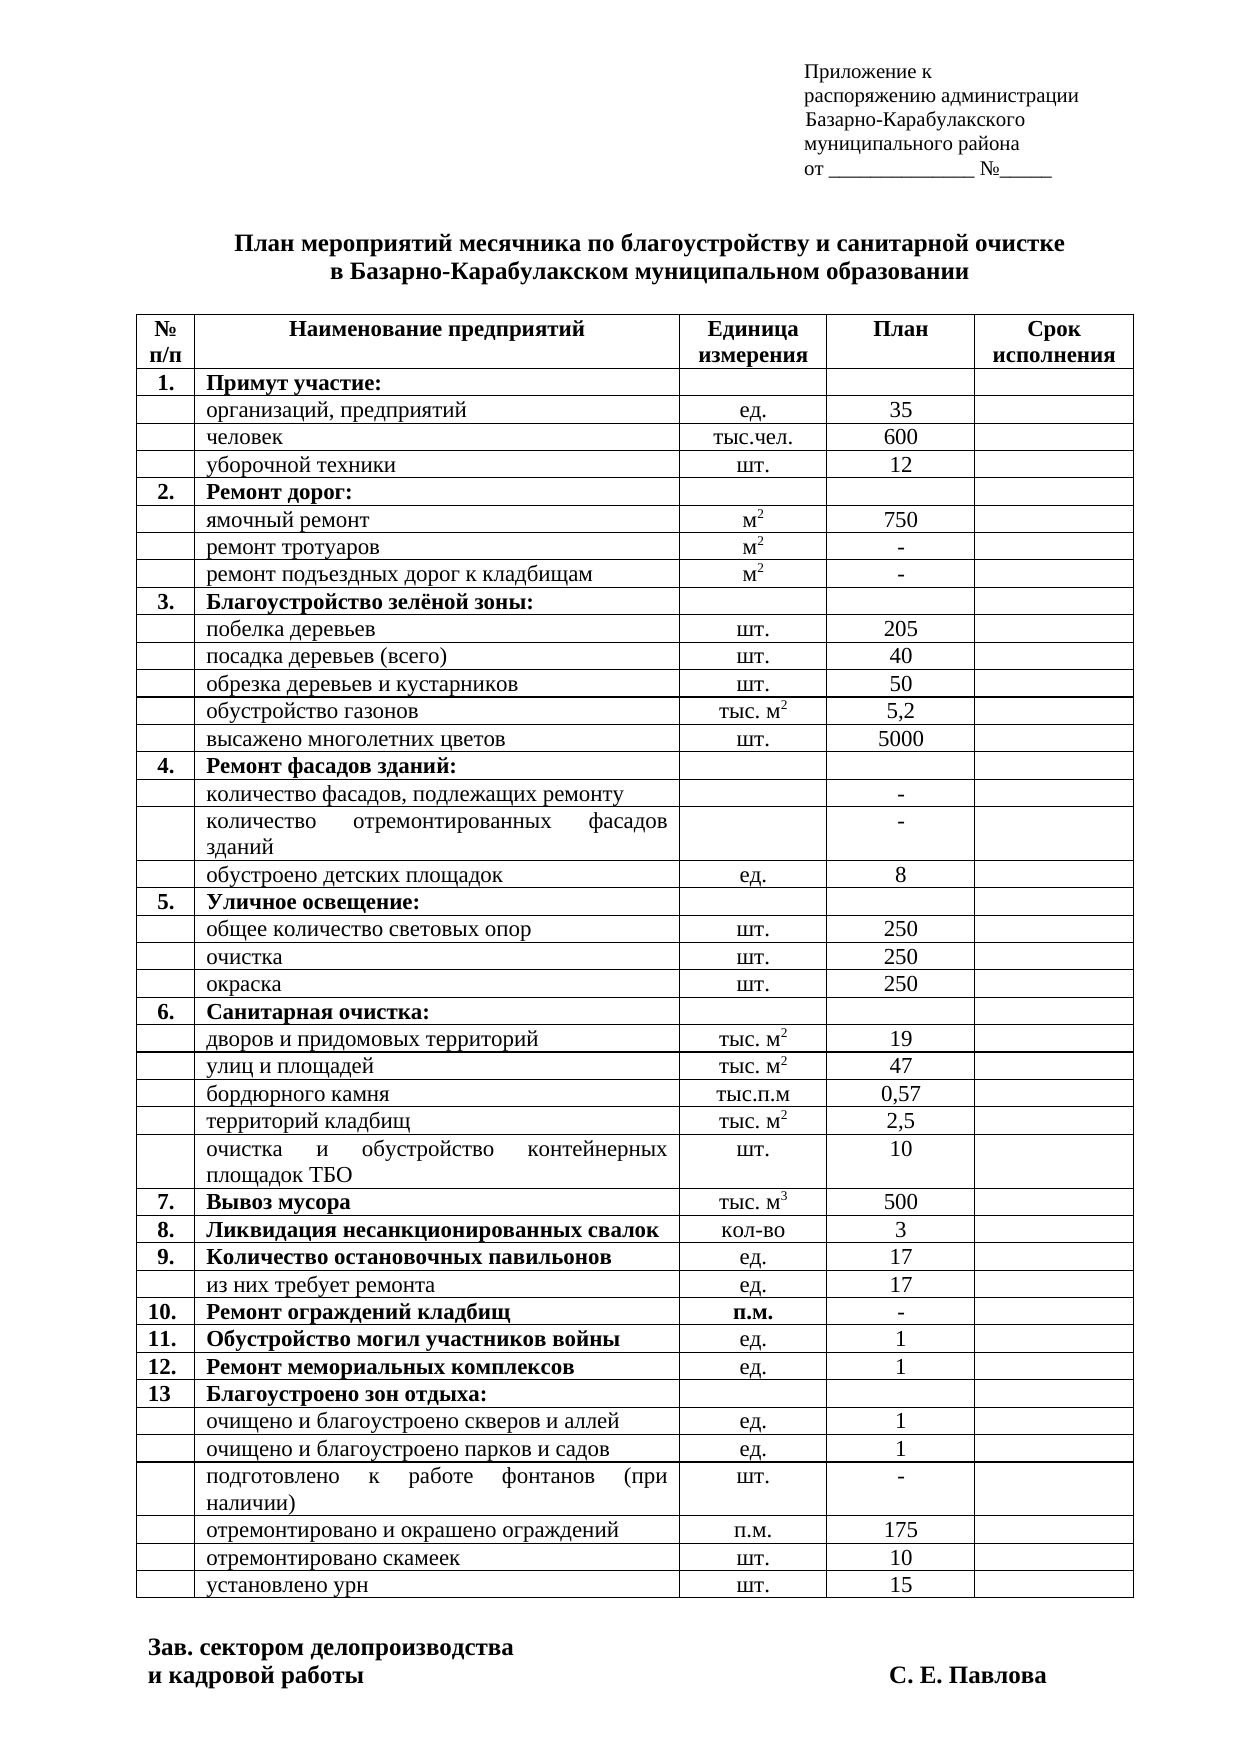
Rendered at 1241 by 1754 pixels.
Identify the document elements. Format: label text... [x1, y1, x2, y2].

table_cell [975, 916, 1133, 942]
table_cell 10 [827, 1544, 974, 1570]
table_cell [680, 588, 826, 614]
table_cell [680, 478, 826, 504]
table_cell [137, 1435, 194, 1461]
table_cell дворов и придомовых территорий [195, 1025, 679, 1051]
table_cell очищено и благоустроено парков и садов [195, 1435, 679, 1461]
table_cell [137, 1516, 194, 1542]
table_cell ед. [680, 861, 826, 887]
table_cell из них требует ремонта [195, 1271, 679, 1297]
table_cell 205 [827, 615, 974, 642]
table_cell [137, 424, 194, 450]
table_cell [975, 560, 1133, 587]
table_cell шт. [680, 943, 826, 969]
table_cell [975, 998, 1133, 1024]
table_cell организаций, предприятий [195, 396, 679, 422]
table_cell Санитарная очистка: [195, 998, 679, 1024]
table_cell ямочный ремонт [195, 506, 679, 532]
table_cell 250 [827, 943, 974, 969]
table_cell посадка деревьев (всего) [195, 643, 679, 669]
table_header Срок исполнения [975, 315, 1133, 368]
table_cell отремонтировано и окрашено ограждений [195, 1516, 679, 1542]
table_cell Ликвидация несанкционированных свалок [195, 1216, 679, 1242]
table_cell - [827, 780, 974, 806]
table_cell 15 [827, 1571, 974, 1597]
table_cell [137, 615, 194, 642]
table_cell [975, 1107, 1133, 1134]
table_cell [137, 1080, 194, 1106]
table_cell 13 [137, 1380, 194, 1407]
table_cell 2,5 [827, 1107, 974, 1134]
table_cell тыс. м2 [680, 698, 826, 724]
table_cell Уличное освещение: [195, 888, 679, 914]
table_cell [975, 1325, 1133, 1352]
table_cell окраска [195, 970, 679, 997]
table_cell Ремонт дорог: [195, 478, 679, 504]
table_cell улиц и площадей [195, 1053, 679, 1079]
table_cell 500 [827, 1189, 974, 1215]
table_cell 3. [137, 588, 194, 614]
table_cell ед. [680, 1243, 826, 1269]
table_cell 1. [137, 369, 194, 395]
table_cell Примут участие: [195, 369, 679, 395]
table_cell [975, 888, 1133, 914]
table_cell [137, 451, 194, 477]
table_cell Ремонт мемориальных комплексов [195, 1353, 679, 1379]
table_cell [975, 506, 1133, 532]
table_cell [137, 1544, 194, 1570]
table_cell [975, 1516, 1133, 1542]
table_cell [975, 1271, 1133, 1297]
table_cell [137, 643, 194, 669]
table_cell [975, 1135, 1133, 1187]
table_cell [137, 1408, 194, 1434]
table_cell Обустройство могил участников войны [195, 1325, 679, 1352]
table_cell [975, 725, 1133, 751]
table_cell [680, 998, 826, 1024]
table_cell 5000 [827, 725, 974, 751]
table_cell [975, 970, 1133, 997]
text Зав. сектором делопроизводства [148, 1632, 1152, 1661]
table_cell 50 [827, 670, 974, 696]
table_cell ед. [680, 1271, 826, 1297]
table_cell 35 [827, 396, 974, 422]
table_cell шт. [680, 615, 826, 642]
table_cell - [827, 560, 974, 587]
text в Базарно-Карабулакском муниципальном образовании [148, 256, 1152, 285]
table_cell [975, 1380, 1133, 1407]
table_cell обустройство газонов [195, 698, 679, 724]
table_cell [975, 698, 1133, 724]
table_cell [975, 807, 1133, 860]
table_cell [137, 1135, 194, 1187]
table_cell [137, 725, 194, 751]
table_cell [975, 1053, 1133, 1079]
table_cell тыс. м2 [680, 1025, 826, 1051]
table_cell [137, 506, 194, 532]
table_cell 175 [827, 1516, 974, 1542]
table_cell подготовлено к работе фонтанов (при наличии) [195, 1463, 679, 1515]
text распоряжению администрации [148, 83, 1152, 107]
table_cell [137, 1053, 194, 1079]
table_cell шт. [680, 725, 826, 751]
table_cell Ремонт фасадов зданий: [195, 752, 679, 778]
table_cell [975, 396, 1133, 422]
table_cell м2 [680, 506, 826, 532]
table_cell очищено и благоустроено скверов и аллей [195, 1408, 679, 1434]
table_cell [975, 478, 1133, 504]
text от ______________ №_____ [148, 155, 1152, 179]
table_cell [827, 369, 974, 395]
table_cell [975, 1298, 1133, 1324]
table_header № п/п [137, 315, 194, 368]
table_cell 7. [137, 1189, 194, 1215]
table_cell ед. [680, 1325, 826, 1352]
table_cell 40 [827, 643, 974, 669]
table_cell 1 [827, 1408, 974, 1434]
table_cell [137, 916, 194, 942]
table_cell [975, 451, 1133, 477]
table_cell 12 [827, 451, 974, 477]
table_cell 750 [827, 506, 974, 532]
table_cell [975, 588, 1133, 614]
table_cell [137, 1025, 194, 1051]
table_cell [827, 588, 974, 614]
table_cell количество фасадов, подлежащих ремонту [195, 780, 679, 806]
table_cell 1 [827, 1435, 974, 1461]
table_cell тыс. м2 [680, 1107, 826, 1134]
table_cell установлено урн [195, 1571, 679, 1597]
table_cell Ремонт ограждений кладбищ [195, 1298, 679, 1324]
table_cell [975, 1216, 1133, 1242]
table_header Единица измерения [680, 315, 826, 368]
table_cell [137, 780, 194, 806]
table_cell 2. [137, 478, 194, 504]
table_cell [975, 861, 1133, 887]
table_cell 250 [827, 916, 974, 942]
table_cell п.м. [680, 1298, 826, 1324]
table_cell ед. [680, 1353, 826, 1379]
table_cell - [827, 807, 974, 860]
table_cell [137, 670, 194, 696]
table_cell п.м. [680, 1516, 826, 1542]
table_cell [827, 1380, 974, 1407]
table_cell [975, 1435, 1133, 1461]
table_cell количество отремонтированных фасадов зданий [195, 807, 679, 860]
table_cell [137, 861, 194, 887]
table_cell 8. [137, 1216, 194, 1242]
table_cell 11. [137, 1325, 194, 1352]
table_cell шт. [680, 1135, 826, 1187]
table_cell - [827, 533, 974, 559]
table_cell 5,2 [827, 698, 974, 724]
table_cell [975, 1571, 1133, 1597]
table_cell [680, 1380, 826, 1407]
text Базарно-Карабулакского [148, 107, 1152, 131]
table_cell 1 [827, 1353, 974, 1379]
table_cell шт. [680, 916, 826, 942]
table_cell [975, 1189, 1133, 1215]
table_cell 47 [827, 1053, 974, 1079]
text План мероприятий месячника по благоустройству и санитарной очистке [148, 228, 1152, 256]
table_cell ед. [680, 396, 826, 422]
table_cell [975, 615, 1133, 642]
table_cell 10. [137, 1298, 194, 1324]
table_cell кол-во [680, 1216, 826, 1242]
table_cell 3 [827, 1216, 974, 1242]
table_cell шт. [680, 670, 826, 696]
table_cell шт. [680, 1544, 826, 1570]
table_cell побелка деревьев [195, 615, 679, 642]
table_cell [137, 807, 194, 860]
table_cell очистка и обустройство контейнерных площадок ТБО [195, 1135, 679, 1187]
table_cell [975, 670, 1133, 696]
table_cell 17 [827, 1271, 974, 1297]
table_cell [680, 369, 826, 395]
table_cell ремонт тротуаров [195, 533, 679, 559]
table_cell шт. [680, 451, 826, 477]
table_cell [975, 643, 1133, 669]
table_cell человек [195, 424, 679, 450]
table_cell тыс. м3 [680, 1189, 826, 1215]
table_cell [975, 1353, 1133, 1379]
table_cell 17 [827, 1243, 974, 1269]
table_cell [827, 998, 974, 1024]
table_cell [137, 560, 194, 587]
table_cell [680, 807, 826, 860]
table_cell [137, 698, 194, 724]
text муниципального района [148, 131, 1152, 155]
table_cell м2 [680, 533, 826, 559]
text и кадровой работы С. Е. Павлова [148, 1661, 1152, 1689]
table_cell [975, 1080, 1133, 1106]
table_cell 1 [827, 1325, 974, 1352]
table_cell шт. [680, 1571, 826, 1597]
table_cell [137, 1271, 194, 1297]
table_cell [827, 478, 974, 504]
table_cell [975, 369, 1133, 395]
table_cell 4. [137, 752, 194, 778]
table_cell 10 [827, 1135, 974, 1187]
table_cell 0,57 [827, 1080, 974, 1106]
table_cell 250 [827, 970, 974, 997]
table_cell 6. [137, 998, 194, 1024]
table_header План [827, 315, 974, 368]
table_cell обрезка деревьев и кустарников [195, 670, 679, 696]
table_cell высажено многолетних цветов [195, 725, 679, 751]
table_cell [680, 888, 826, 914]
table_cell Благоустроено зон отдыха: [195, 1380, 679, 1407]
table_cell [975, 533, 1133, 559]
table_cell [137, 1107, 194, 1134]
table_cell [827, 888, 974, 914]
table_cell очистка [195, 943, 679, 969]
table_cell - [827, 1463, 974, 1515]
table_cell [137, 943, 194, 969]
table_cell - [827, 1298, 974, 1324]
table_cell [975, 752, 1133, 778]
table_cell тыс. м2 [680, 1053, 826, 1079]
table_cell тыс.чел. [680, 424, 826, 450]
table_cell 5. [137, 888, 194, 914]
table_cell м2 [680, 560, 826, 587]
table_cell [137, 533, 194, 559]
table_cell [975, 1408, 1133, 1434]
table_cell территорий кладбищ [195, 1107, 679, 1134]
text Приложение к [148, 59, 1152, 83]
table_cell тыс.п.м [680, 1080, 826, 1106]
table_cell Вывоз мусора [195, 1189, 679, 1215]
table_cell [137, 1463, 194, 1515]
table_cell [680, 752, 826, 778]
table_cell обустроено детских площадок [195, 861, 679, 887]
table_cell шт. [680, 970, 826, 997]
table_cell 8 [827, 861, 974, 887]
table_cell Количество остановочных павильонов [195, 1243, 679, 1269]
table_cell [827, 752, 974, 778]
table_cell [975, 424, 1133, 450]
table_cell отремонтировано скамеек [195, 1544, 679, 1570]
table_cell шт. [680, 643, 826, 669]
table_cell 12. [137, 1353, 194, 1379]
table_cell 600 [827, 424, 974, 450]
table_header Наименование предприятий [195, 315, 679, 368]
table_cell [975, 1243, 1133, 1269]
table_cell [975, 1025, 1133, 1051]
table_cell шт. [680, 1463, 826, 1515]
table_cell ед. [680, 1408, 826, 1434]
table_cell уборочной техники [195, 451, 679, 477]
table_cell [137, 396, 194, 422]
table_cell бордюрного камня [195, 1080, 679, 1106]
table_cell ед. [680, 1435, 826, 1461]
table_cell [975, 1544, 1133, 1570]
table_cell [975, 1463, 1133, 1515]
table_cell 9. [137, 1243, 194, 1269]
table_cell ремонт подъездных дорог к кладбищам [195, 560, 679, 587]
table_cell Благоустройство зелёной зоны: [195, 588, 679, 614]
table_cell 19 [827, 1025, 974, 1051]
table_cell [137, 1571, 194, 1597]
table_cell общее количество световых опор [195, 916, 679, 942]
table_cell [975, 943, 1133, 969]
table_cell [975, 780, 1133, 806]
table_cell [137, 970, 194, 997]
table_cell [680, 780, 826, 806]
